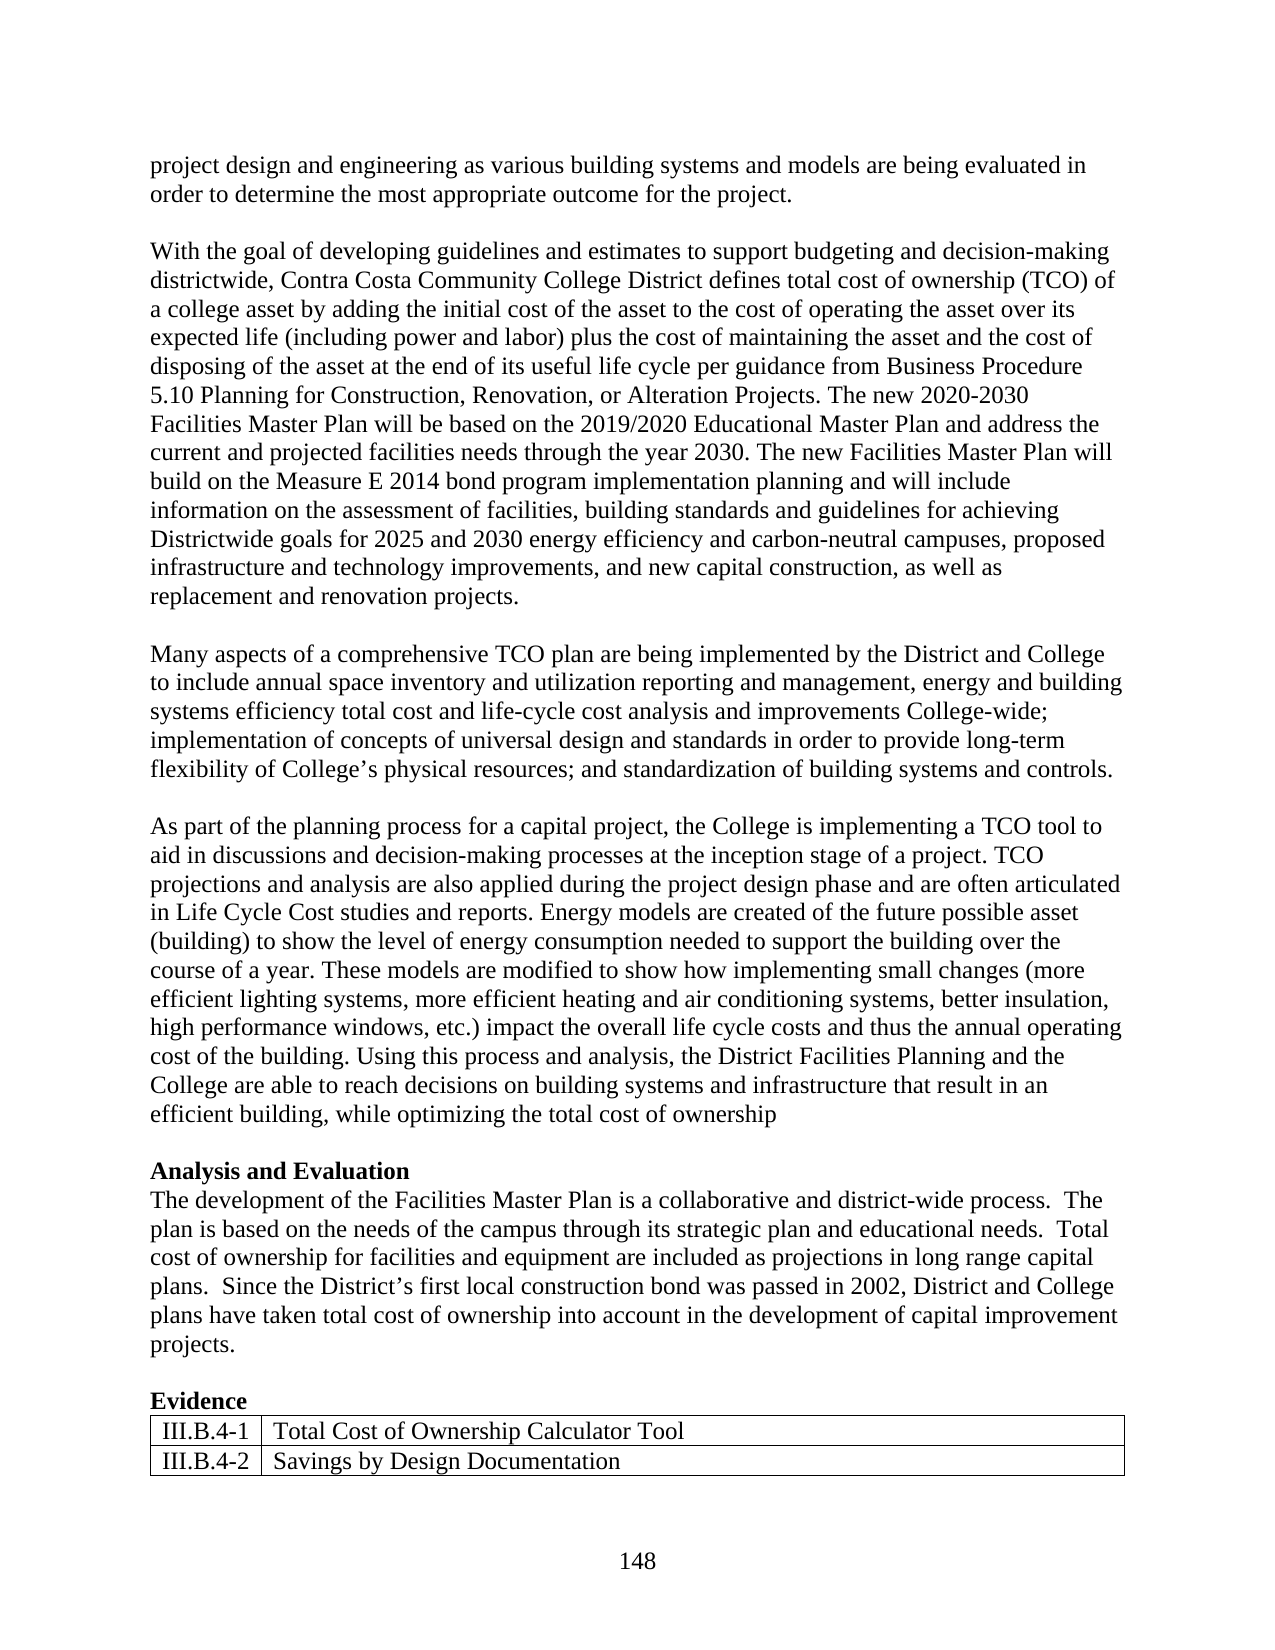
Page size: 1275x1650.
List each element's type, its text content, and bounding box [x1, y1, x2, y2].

text Analysis and Evaluation [150, 1156, 1125, 1185]
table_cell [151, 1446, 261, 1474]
text With the goal of developing guidelines and estimates to support budgeting and decision-making districtwide, Contra Costa Community College District defines total cost of ownership (TCO) of a college asset by adding the initial cost of the asset to the cost of operating the asset over its expected life (including power and labor) plus the cost of maintaining the asset and the cost of disposing of the asset at the end of its useful life cycle per guidance from Business Procedure 5.10 Planning for Construction, Renovation, or Alteration Projects. The new 2020-2030 Facilities Master Plan will be based on the 2019/2020 Educational Master Plan and address the current and projected facilities needs through the year 2030. The new Facilities Master Plan will build on the Measure E 2014 bond program implementation planning and will include information on the assessment of facilities, building standards and guidelines for achieving Districtwide goals for 2025 and 2030 energy efficiency and carbon-neutral campuses, proposed infrastructure and technology improvements, and new capital construction, as well as replacement and renovation projects. [150, 236, 1125, 610]
text Evidence [150, 1386, 1125, 1415]
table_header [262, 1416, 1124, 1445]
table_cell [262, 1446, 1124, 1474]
text The development of the Facilities Master Plan is a collaborative and district-wide process. The plan is based on the needs of the campus through its strategic plan and educational needs. Total cost of ownership for facilities and equipment are included as projections in long range capital plans. Since the District’s first local construction bond was passed in 2002, District and College plans have taken total cost of ownership into account in the development of capital improvement projects. [150, 1185, 1125, 1357]
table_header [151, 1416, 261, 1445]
text As part of the planning process for a capital project, the College is implementing a TCO tool to aid in discussions and decision-making processes at the inception stage of a project. TCO projections and analysis are also applied during the project design phase and are often articulated in Life Cycle Cost studies and reports. Energy models are created of the future possible asset (building) to show the level of energy consumption needed to support the building over the course of a year. These models are modified to show how implementing small changes (more efficient lighting systems, more efficient heating and air conditioning systems, better insulation, high performance windows, etc.) impact the overall life cycle costs and thus the annual operating cost of the building. Using this process and analysis, the District Facilities Planning and the College are able to reach decisions on building systems and infrastructure that result in an efficient building, while optimizing the total cost of ownership [150, 811, 1125, 1127]
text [150, 150, 1125, 207]
text Many aspects of a comprehensive TCO plan are being implemented by the District and College to include annual space inventory and utilization reporting and management, energy and building systems efficiency total cost and life-cycle cost analysis and improvements College-wide; implementation of concepts of universal design and standards in order to provide long-term flexibility of College’s physical resources; and standardization of building systems and controls. [150, 639, 1125, 782]
